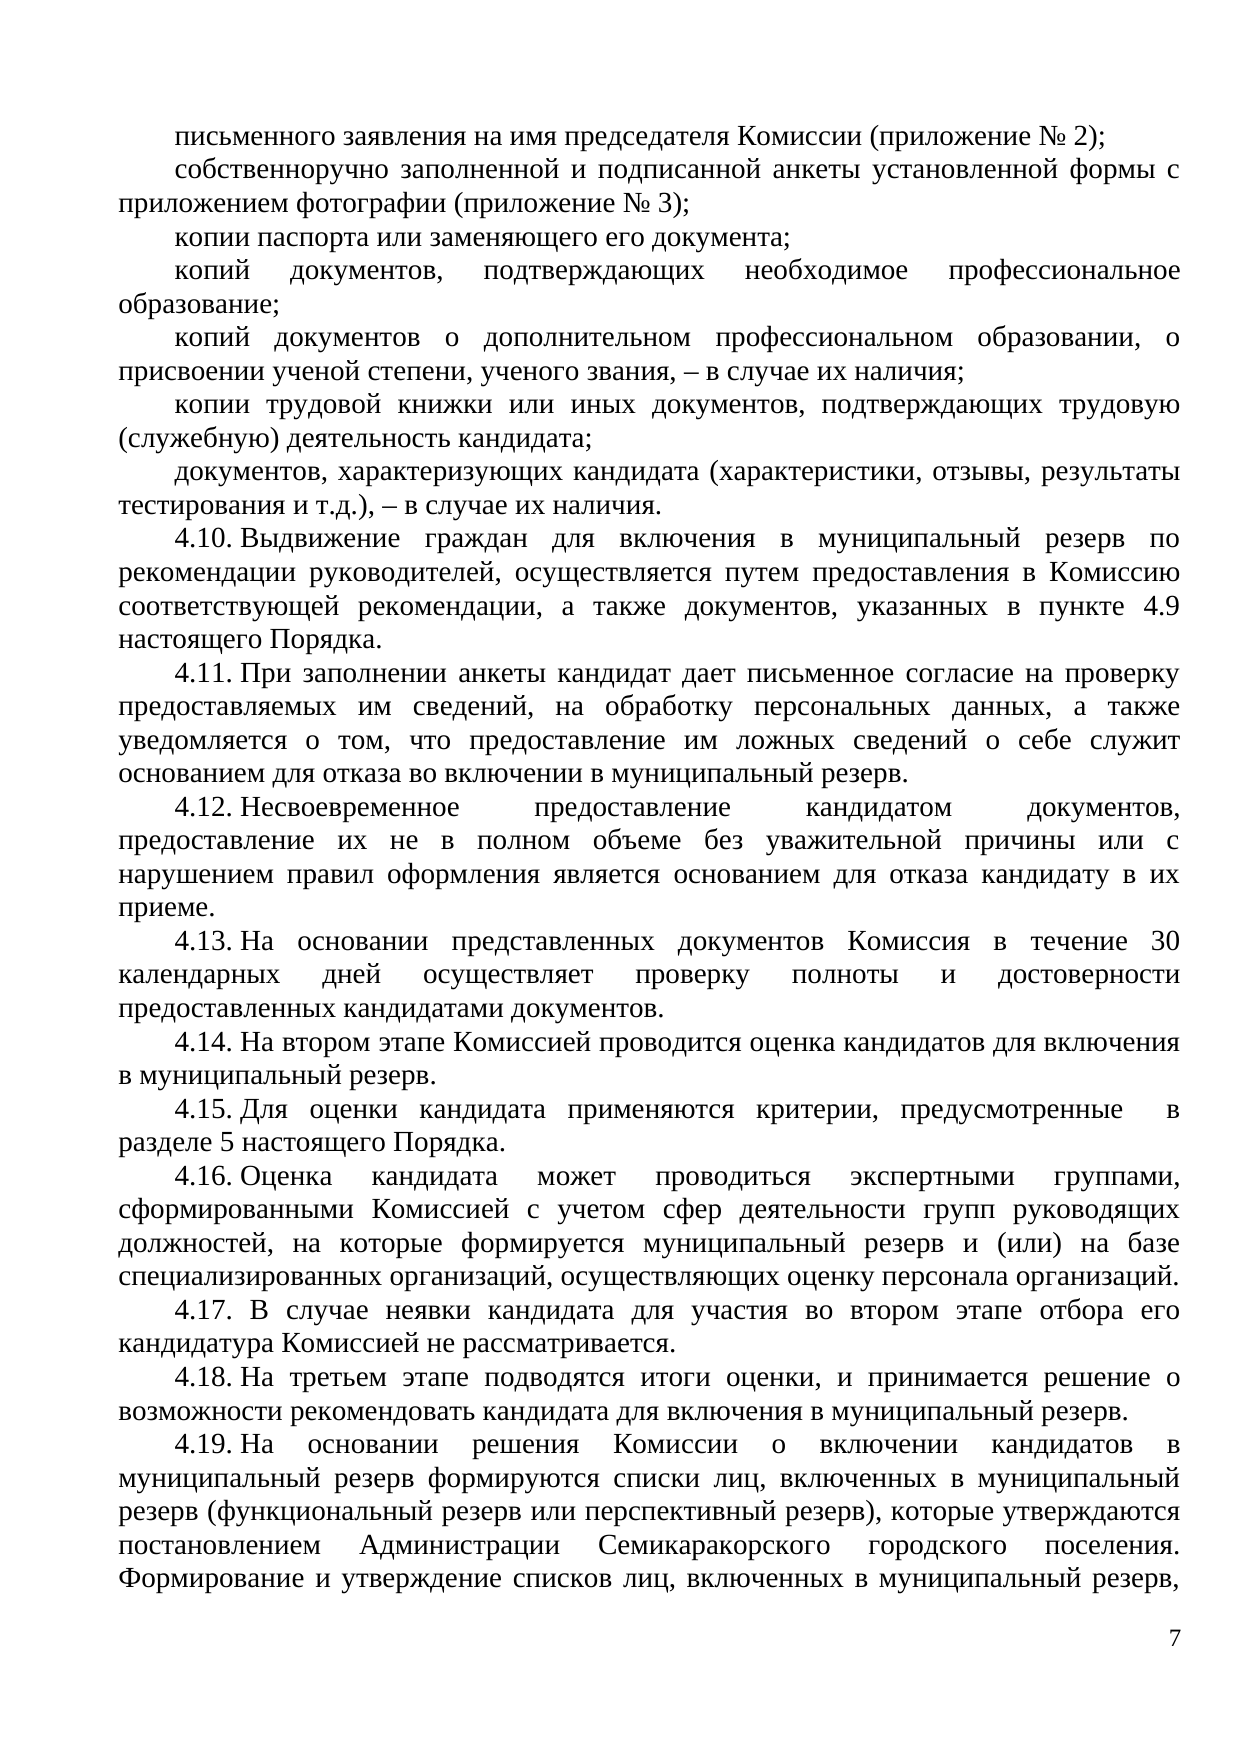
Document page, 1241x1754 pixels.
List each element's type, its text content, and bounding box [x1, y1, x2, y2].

text копий документов о дополнительном профессиональном образовании, о присвоении ученой степени, ученого звания, – в случае их наличия; [118, 319, 1181, 386]
text документов, характеризующих кандидата (характеристики, отзывы, результаты тестирования и т.д.), – в случае их наличия. [118, 453, 1181, 521]
text копии паспорта или заменяющего его документа; [118, 219, 1181, 252]
text 4.17. В случае неявки кандидата для участия во втором этапе отбора его кандидатура Комиссией не рассматривается. [118, 1292, 1181, 1359]
text 4.15. Для оценки кандидата применяются критерии, предусмотренные в разделе 5 настоящего Порядка. [118, 1091, 1181, 1158]
text копии трудовой книжки или иных документов, подтверждающих трудовую (служебную) деятельность кандидата; [118, 386, 1181, 453]
text 4.10. Выдвижение граждан для включения в муниципальный резерв по рекомендации руководителей, осуществляется путем предоставления в Комиссию соответствующей рекомендации, а также документов, указанных в пункте 4.9 настоящего Порядка. [118, 521, 1181, 655]
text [118, 1426, 1181, 1594]
text 4.13. На основании представленных документов Комиссия в течение 30 календарных дней осуществляет проверку полноты и достоверности предоставленных кандидатами документов. [118, 923, 1181, 1024]
text 4.11. При заполнении анкеты кандидат дает письменное согласие на проверку предоставляемых им сведений, на обработку персональных данных, а также уведомляется о том, что предоставление им ложных сведений о себе служит основанием для отказа во включении в муниципальный резерв. [118, 655, 1181, 789]
text копий документов, подтверждающих необходимое профессиональное образование; [118, 252, 1181, 319]
text 4.18. На третьем этапе подводятся итоги оценки, и принимается решение о возможности рекомендовать кандидата для включения в муниципальный резерв. [118, 1359, 1181, 1426]
text 4.14. На втором этапе Комиссией проводится оценка кандидатов для включения в муниципальный резерв. [118, 1024, 1181, 1091]
text собственноручно заполненной и подписанной анкеты установленной формы с приложением фотографии (приложение № 3); [118, 152, 1181, 219]
text 4.12. Несвоевременное предоставление кандидатом документов, предоставление их не в полном объеме без уважительной причины или с нарушением правил оформления является основанием для отказа кандидату в их приеме. [118, 789, 1181, 923]
text 4.16. Оценка кандидата может проводиться экспертными группами, сформированными Комиссией с учетом сфер деятельности групп руководящих должностей, на которые формируется муниципальный резерв и (или) на базе специализированных организаций, осуществляющих оценку персонала организаций. [118, 1158, 1181, 1292]
text письменного заявления на имя председателя Комиссии (приложение № 2); [118, 118, 1181, 152]
